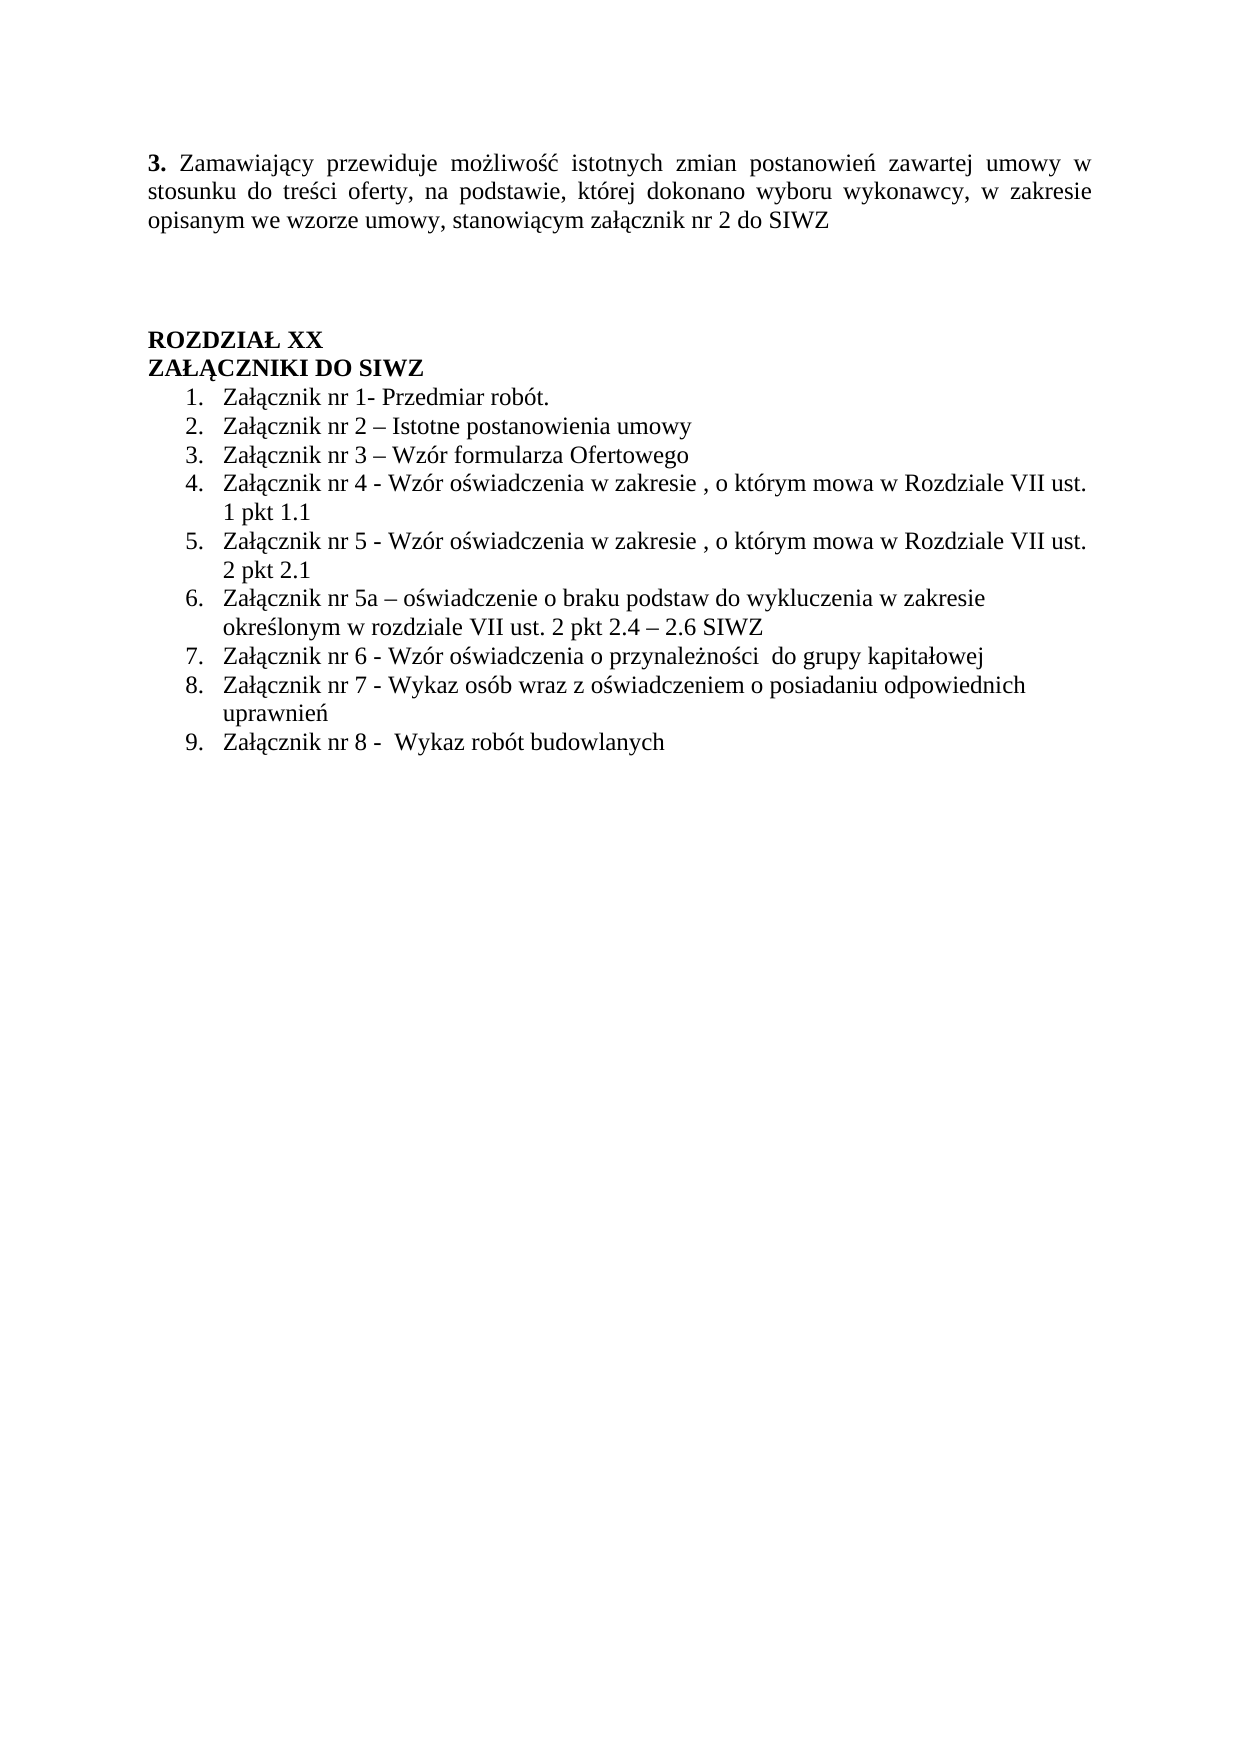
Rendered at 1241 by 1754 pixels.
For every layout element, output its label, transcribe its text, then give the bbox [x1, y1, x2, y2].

list Załącznik nr 7 - Wykaz osób wraz z oświadczeniem o posiadaniu odpowiednich uprawnień [185, 670, 1093, 727]
list Załącznik nr 6 - Wzór oświadczenia o przynależności do grupy kapitałowej [185, 641, 1093, 670]
list Załącznik nr 4 - Wzór oświadczenia w zakresie , o którym mowa w Rozdziale VII ust. 1 pkt 1.1 [185, 468, 1093, 526]
text ZAŁĄCZNIKI DO SIWZ [148, 353, 1093, 382]
list Załącznik nr 2 – Istotne postanowienia umowy [185, 411, 1093, 440]
text 3. Zamawiający przewiduje możliwość istotnych zmian postanowień zawartej umowy w stosunku do treści oferty, na podstawie, której dokonano wyboru wykonawcy, w zakresie opisanym we wzorze umowy, stanowiącym załącznik nr 2 do SIWZ [148, 148, 1093, 234]
list Załącznik nr 3 – Wzór formularza Ofertowego [185, 440, 1093, 468]
list Załącznik nr 8 - Wykaz robót budowlanych [185, 727, 1093, 756]
list Załącznik nr 1- Przedmiar robót. [185, 382, 1093, 411]
text ROZDZIAŁ XX [148, 325, 1093, 353]
list Załącznik nr 5 - Wzór oświadczenia w zakresie , o którym mowa w Rozdziale VII ust. 2 pkt 2.1 [185, 526, 1093, 583]
list Załącznik nr 5a – oświadczenie o braku podstaw do wykluczenia w zakresie określonym w rozdziale VII ust. 2 pkt 2.4 – 2.6 SIWZ [185, 583, 1093, 641]
